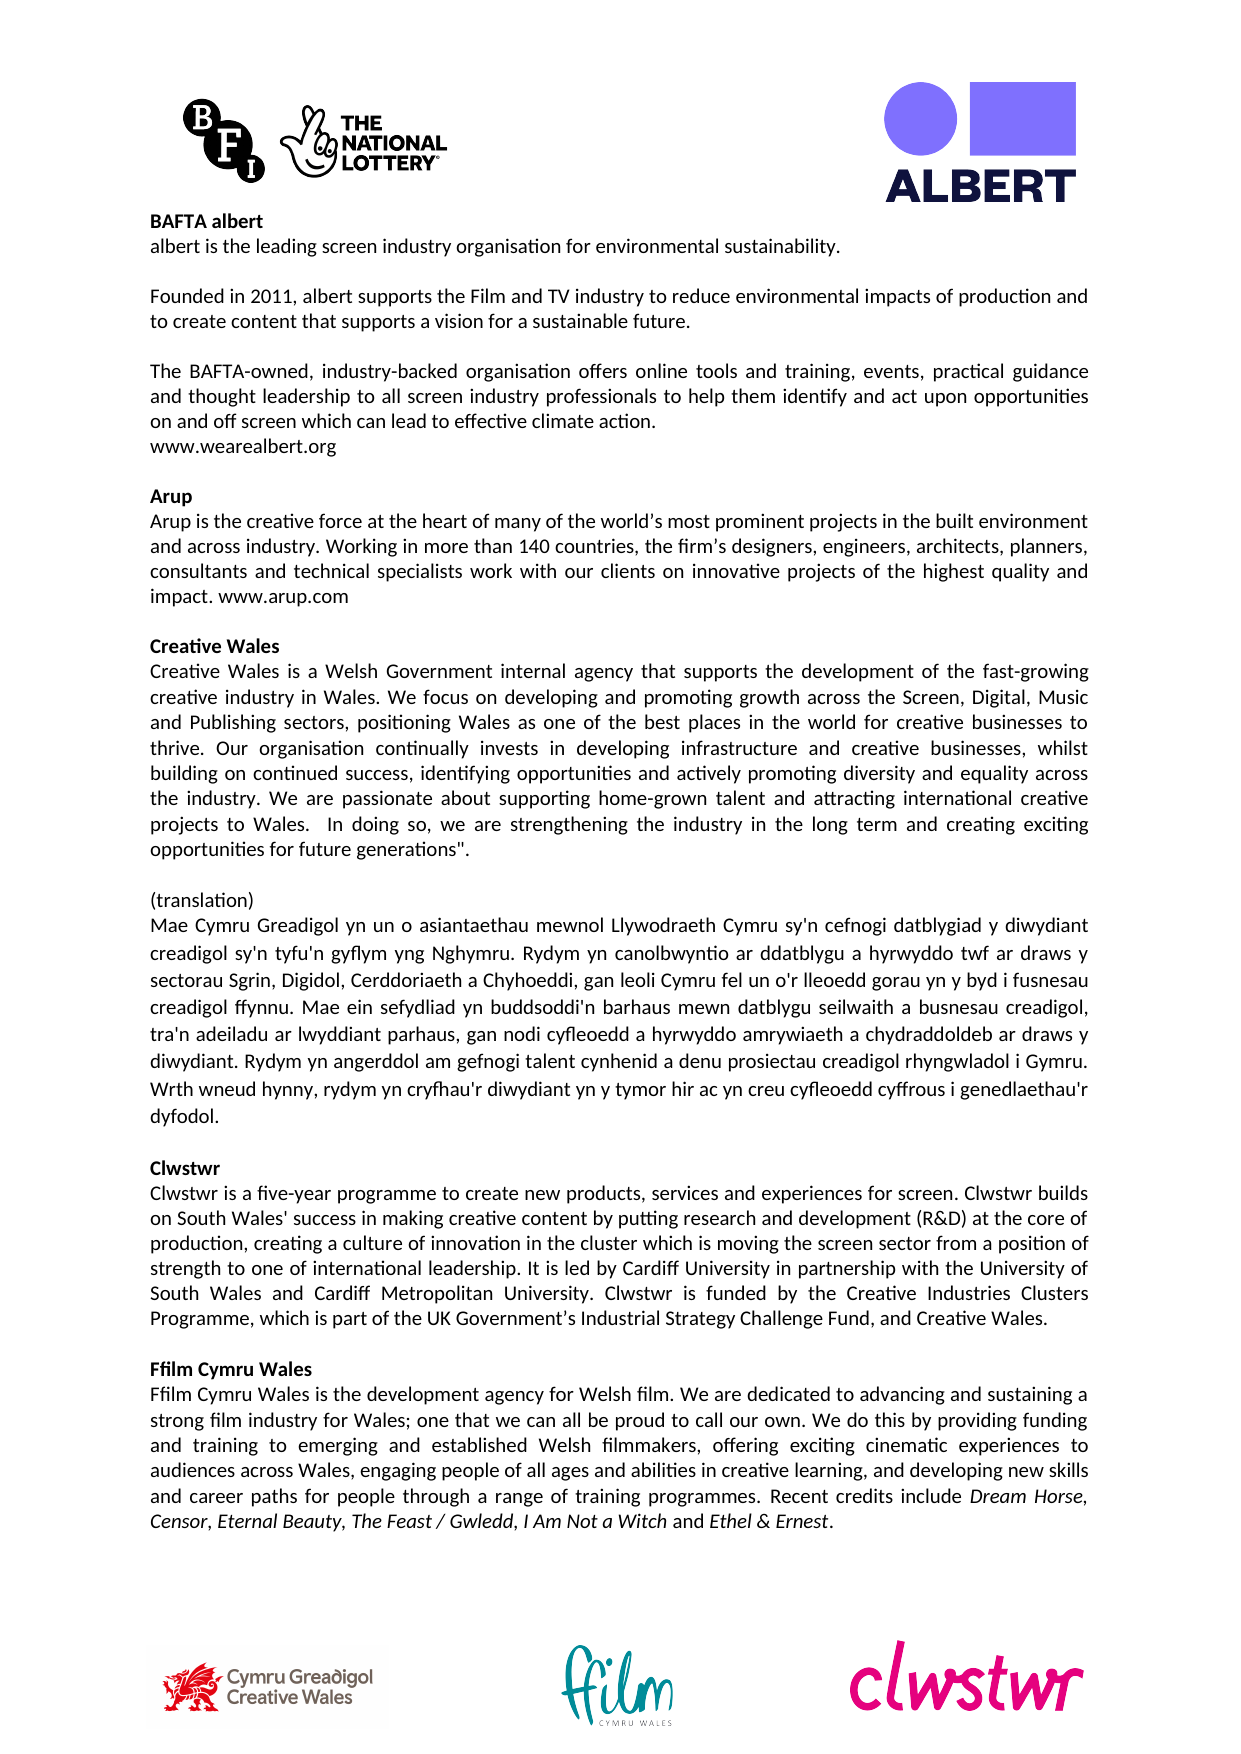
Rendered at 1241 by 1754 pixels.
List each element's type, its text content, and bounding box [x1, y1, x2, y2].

picture [884, 82, 1076, 202]
picture [561, 1645, 673, 1726]
text Clwstwr is a five-year programme to create new products, services and experiences for screen. Clwstwr builds on South Wales' success in making creative content by putting research and development (R&D) at the core of production, creating a culture of innovation in the cluster which is moving the screen sector from a position of strength to one of international leadership. It is led by Cardiff University in partnership with the University of South Wales and Cardiff Metropolitan University. Clwstwr is funded by the Creative Industries Clusters Programme, which is part of the UK Government’s Industrial Strategy Challenge Fund, and Creative Wales. [150, 1181, 1090, 1331]
text Clwstwr [150, 1155, 1090, 1181]
text Arup [150, 483, 1090, 508]
text www.wearealbert.org [150, 433, 1090, 458]
text albert is the leading screen industry organisation for environmental sustainability. [150, 233, 1090, 258]
picture [850, 1640, 1084, 1711]
text The BAFTA-owned, industry-backed organisation offers online tools and training, events, practical guidance and thought leadership to all screen industry professionals to help them identify and act upon opportunities on and off screen which can lead to effective climate action. [150, 358, 1090, 433]
text Ffilm Cymru Wales is the development agency for Welsh film. We are dedicated to advancing and sustaining a strong film industry for Wales; one that we can all be proud to call our own. We do this by providing funding and training to emerging and established Welsh filmmakers, offering exciting cinematic experiences to audiences across Wales, engaging people of all ages and abilities in creative learning, and developing new skills and career paths for people through a range of training programmes. Recent credits include Dream Horse, Censor, Eternal Beauty, The Feast / Gwledd, I Am Not a Witch and Ethel & Ernest. [150, 1381, 1090, 1534]
text Founded in 2011, albert supports the Film and TV industry to reduce environmental impacts of production and to create content that supports a vision for a sustainable future. [150, 283, 1090, 333]
text BAFTA albert [150, 208, 1090, 233]
text Arup is the creative force at the heart of many of the world’s most prominent projects in the built environment and across industry. Working in more than 140 countries, the firm’s designers, engineers, architects, planners, consultants and technical specialists work with our clients on innovative projects of the highest quality and impact. www.arup.com [150, 508, 1090, 608]
text Ffilm Cymru Wales [150, 1356, 1090, 1381]
picture [150, 73, 481, 208]
text Creative Wales is a Welsh Government internal agency that supports the development of the fast-growing creative industry in Wales. We focus on developing and promoting growth across the Screen, Digital, Music and Publishing sectors, positioning Wales as one of the best places in the world for creative businesses to thrive. Our organisation continually invests in developing infrastructure and creative businesses, whilst building on continued success, identifying opportunities and actively promoting diversity and equality across the industry. We are passionate about supporting home-grown talent and attracting international creative projects to Wales. In doing so, we are strengthening the industry in the long term and creating exciting opportunities for future generations". [150, 658, 1090, 862]
text Creative Wales [150, 633, 1090, 658]
picture [145, 1645, 390, 1729]
text (translation) [150, 887, 1090, 913]
text Mae Cymru Greadigol yn un o asiantaethau mewnol Llywodraeth Cymru sy'n cefnogi datblygiad y diwydiant creadigol sy'n tyfu'n gyflym yng Nghymru. Rydym yn canolbwyntio ar ddatblygu a hyrwyddo twf ar draws y sectorau Sgrin, Digidol, Cerddoriaeth a Chyhoeddi, gan leoli Cymru fel un o'r lleoedd gorau yn y byd i fusnesau creadigol ffynnu. Mae ein sefydliad yn buddsoddi'n barhaus mewn datblygu seilwaith a busnesau creadigol, tra'n adeiladu ar lwyddiant parhaus, gan nodi cyfleoedd a hyrwyddo amrywiaeth a chydraddoldeb ar draws y diwydiant. Rydym yn angerddol am gefnogi talent cynhenid a denu prosiectau creadigol rhyngwladol i Gymru. Wrth wneud hynny, rydym yn cryfhau'r diwydiant yn y tymor hir ac yn creu cyfleoedd cyffrous i genedlaethau'r dyfodol. [150, 913, 1090, 1128]
